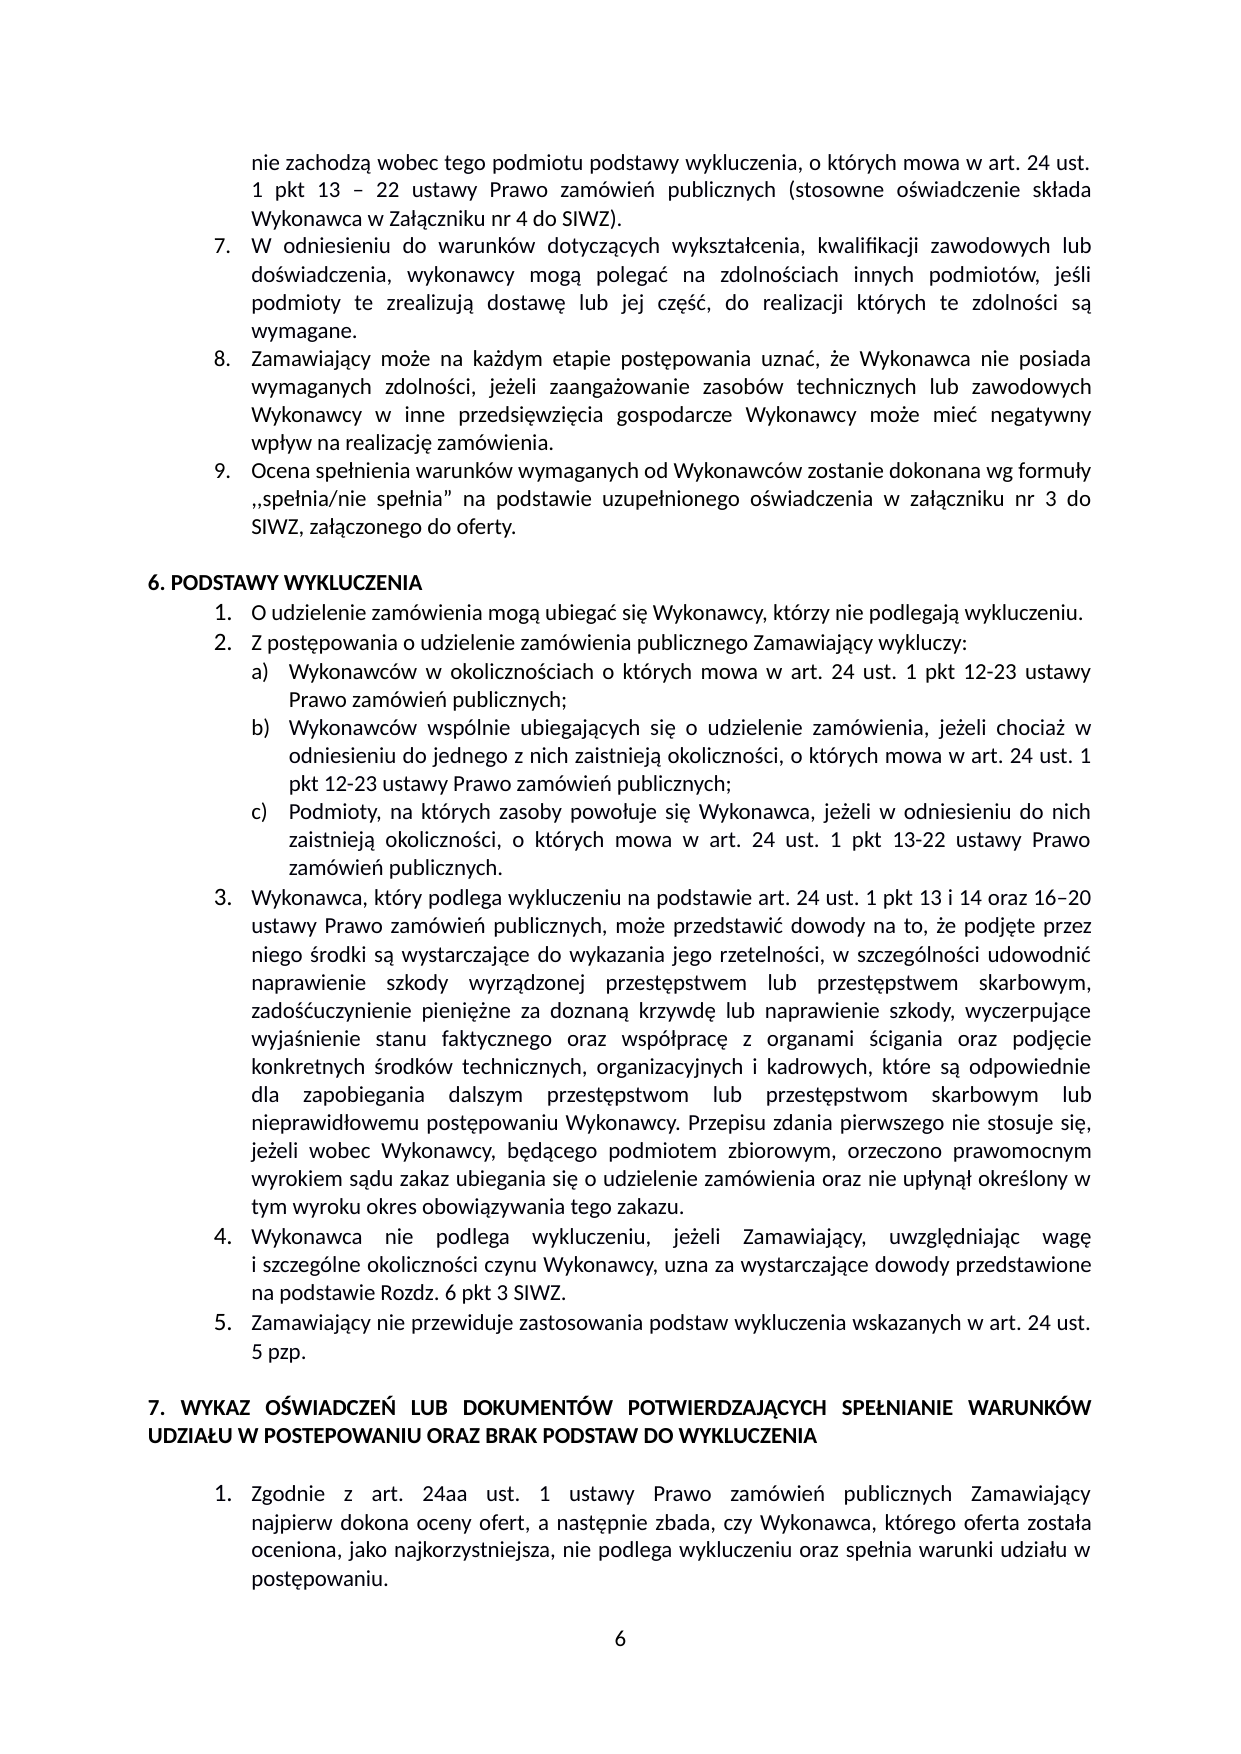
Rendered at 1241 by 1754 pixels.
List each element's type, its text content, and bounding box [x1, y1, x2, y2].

list Zamawiający może na każdym etapie postępowania uznać, że Wykonawca nie posiada wymaganych zdolności, jeżeli zaangażowanie zasobów technicznych lub zawodowych Wykonawcy w inne przedsięwzięcia gospodarcze Wykonawcy może mieć negatywny wpływ na realizację zamówienia. [213, 344, 1093, 456]
text 7. WYKAZ OŚWIADCZEŃ LUB DOKUMENTÓW POTWIERDZAJĄCYCH SPEŁNIANIE WARUNKÓW UDZIAŁU W POSTEPOWANIU ORAZ BRAK PODSTAW DO WYKLUCZENIA [148, 1393, 1093, 1449]
list Wykonawców w okolicznościach o których mowa w art. 24 ust. 1 pkt 12-23 ustawy Prawo zamówień publicznych; [251, 657, 1093, 713]
list Z postępowania o udzielenie zamówienia publicznego Zamawiający wykluczy: [213, 626, 1093, 657]
list W odniesieniu do warunków dotyczących wykształcenia, kwalifikacji zawodowych lub doświadczenia, wykonawcy mogą polegać na zdolnościach innych podmiotów, jeśli podmioty te zrealizują dostawę lub jej część, do realizacji których te zdolności są wymagane. [213, 232, 1093, 344]
list Wykonawca, który podlega wykluczeniu na podstawie art. 24 ust. 1 pkt 13 i 14 oraz 16–20 ustawy Prawo zamówień publicznych, może przedstawić dowody na to, że podjęte przez niego środki są wystarczające do wykazania jego rzetelności, w szczególności udowodnić naprawienie szkody wyrządzonej przestępstwem lub przestępstwem skarbowym, zadośćuczynienie pieniężne za doznaną krzywdę lub naprawienie szkody, wyczerpujące wyjaśnienie stanu faktycznego oraz współpracę z organami ścigania oraz podjęcie konkretnych środków technicznych, organizacyjnych i kadrowych, które są odpowiednie dla zapobiegania dalszym przestępstwom lub przestępstwom skarbowym lub nieprawidłowemu postępowaniu Wykonawcy. Przepisu zdania pierwszego nie stosuje się, jeżeli wobec Wykonawcy, będącego podmiotem zbiorowym, orzeczono prawomocnym wyrokiem sądu zakaz ubiegania się o udzielenie zamówienia oraz nie upłynął określony w tym wyroku okres obowiązywania tego zakazu. [213, 881, 1093, 1220]
list Podmioty, na których zasoby powołuje się Wykonawca, jeżeli w odniesieniu do nich zaistnieją okoliczności, o których mowa w art. 24 ust. 1 pkt 13-22 ustawy Prawo zamówień publicznych. [251, 797, 1093, 881]
list Zamawiający nie przewiduje zastosowania podstaw wykluczenia wskazanych w art. 24 ust. 5 pzp. [213, 1306, 1093, 1365]
list Wykonawców wspólnie ubiegających się o udzielenie zamówienia, jeżeli chociaż w odniesieniu do jednego z nich zaistnieją okoliczności, o których mowa w art. 24 ust. 1 pkt 12-23 ustawy Prawo zamówień publicznych; [251, 713, 1093, 797]
text 6. PODSTAWY WYKLUCZENIA [148, 568, 1093, 596]
list Wykonawca nie podlega wykluczeniu, jeżeli Zamawiający, uwzględniając wagę i szczególne okoliczności czynu Wykonawcy, uzna za wystarczające dowody przedstawione na podstawie Rozdz. 6 pkt 3 SIWZ. [213, 1220, 1093, 1306]
list O udzielenie zamówienia mogą ubiegać się Wykonawcy, którzy nie podlegają wykluczeniu. [213, 596, 1093, 626]
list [213, 148, 1093, 232]
list Ocena spełnienia warunków wymaganych od Wykonawców zostanie dokonana wg formuły ,,spełnia/nie spełnia” na podstawie uzupełnionego oświadczenia w załączniku nr 3 do SIWZ, załączonego do oferty. [213, 456, 1093, 540]
list Zgodnie z art. 24aa ust. 1 ustawy Prawo zamówień publicznych Zamawiający najpierw dokona oceny ofert, a następnie zbada, czy Wykonawca, którego oferta została oceniona, jako najkorzystniejsza, nie podlega wykluczeniu oraz spełnia warunki udziału w postępowaniu. [213, 1477, 1093, 1592]
